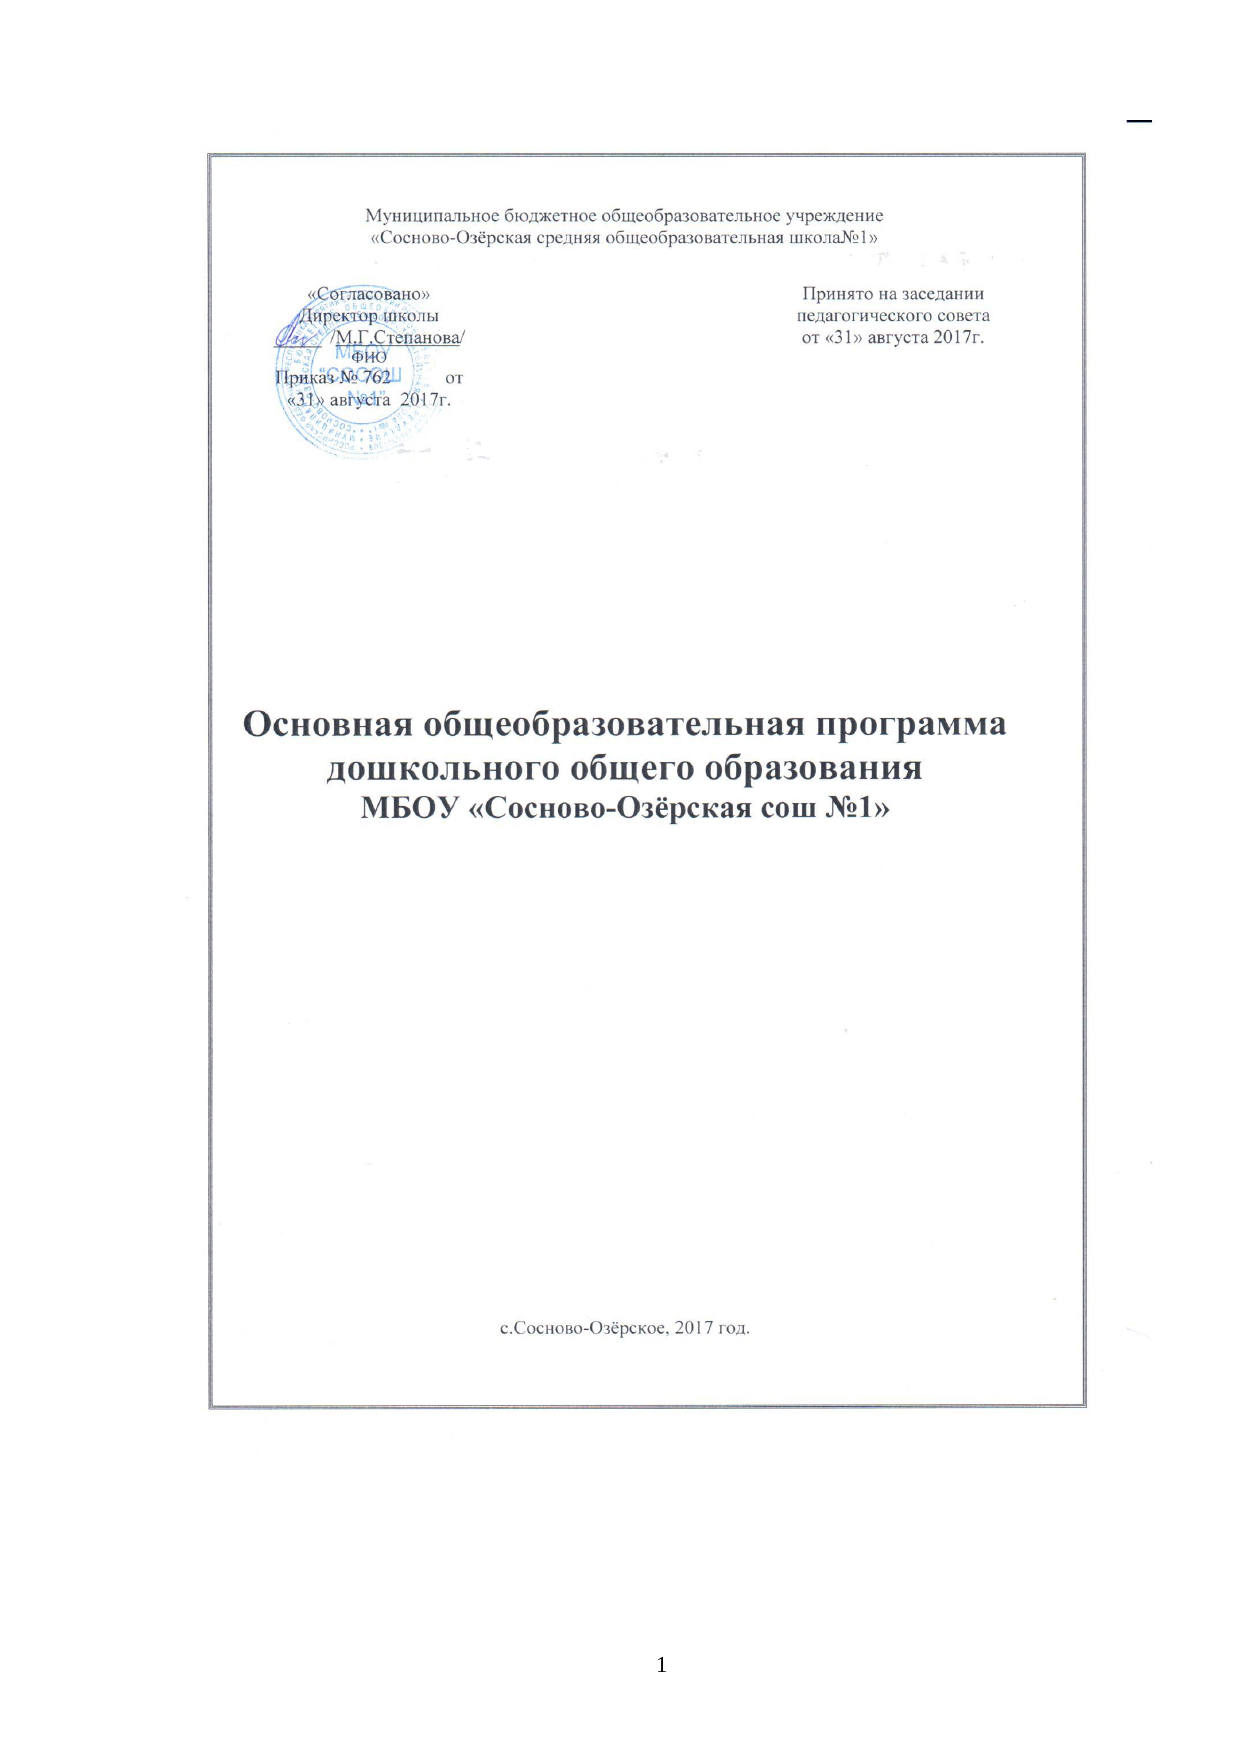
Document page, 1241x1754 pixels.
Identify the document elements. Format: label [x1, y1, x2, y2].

picture [185, 120, 1161, 1461]
